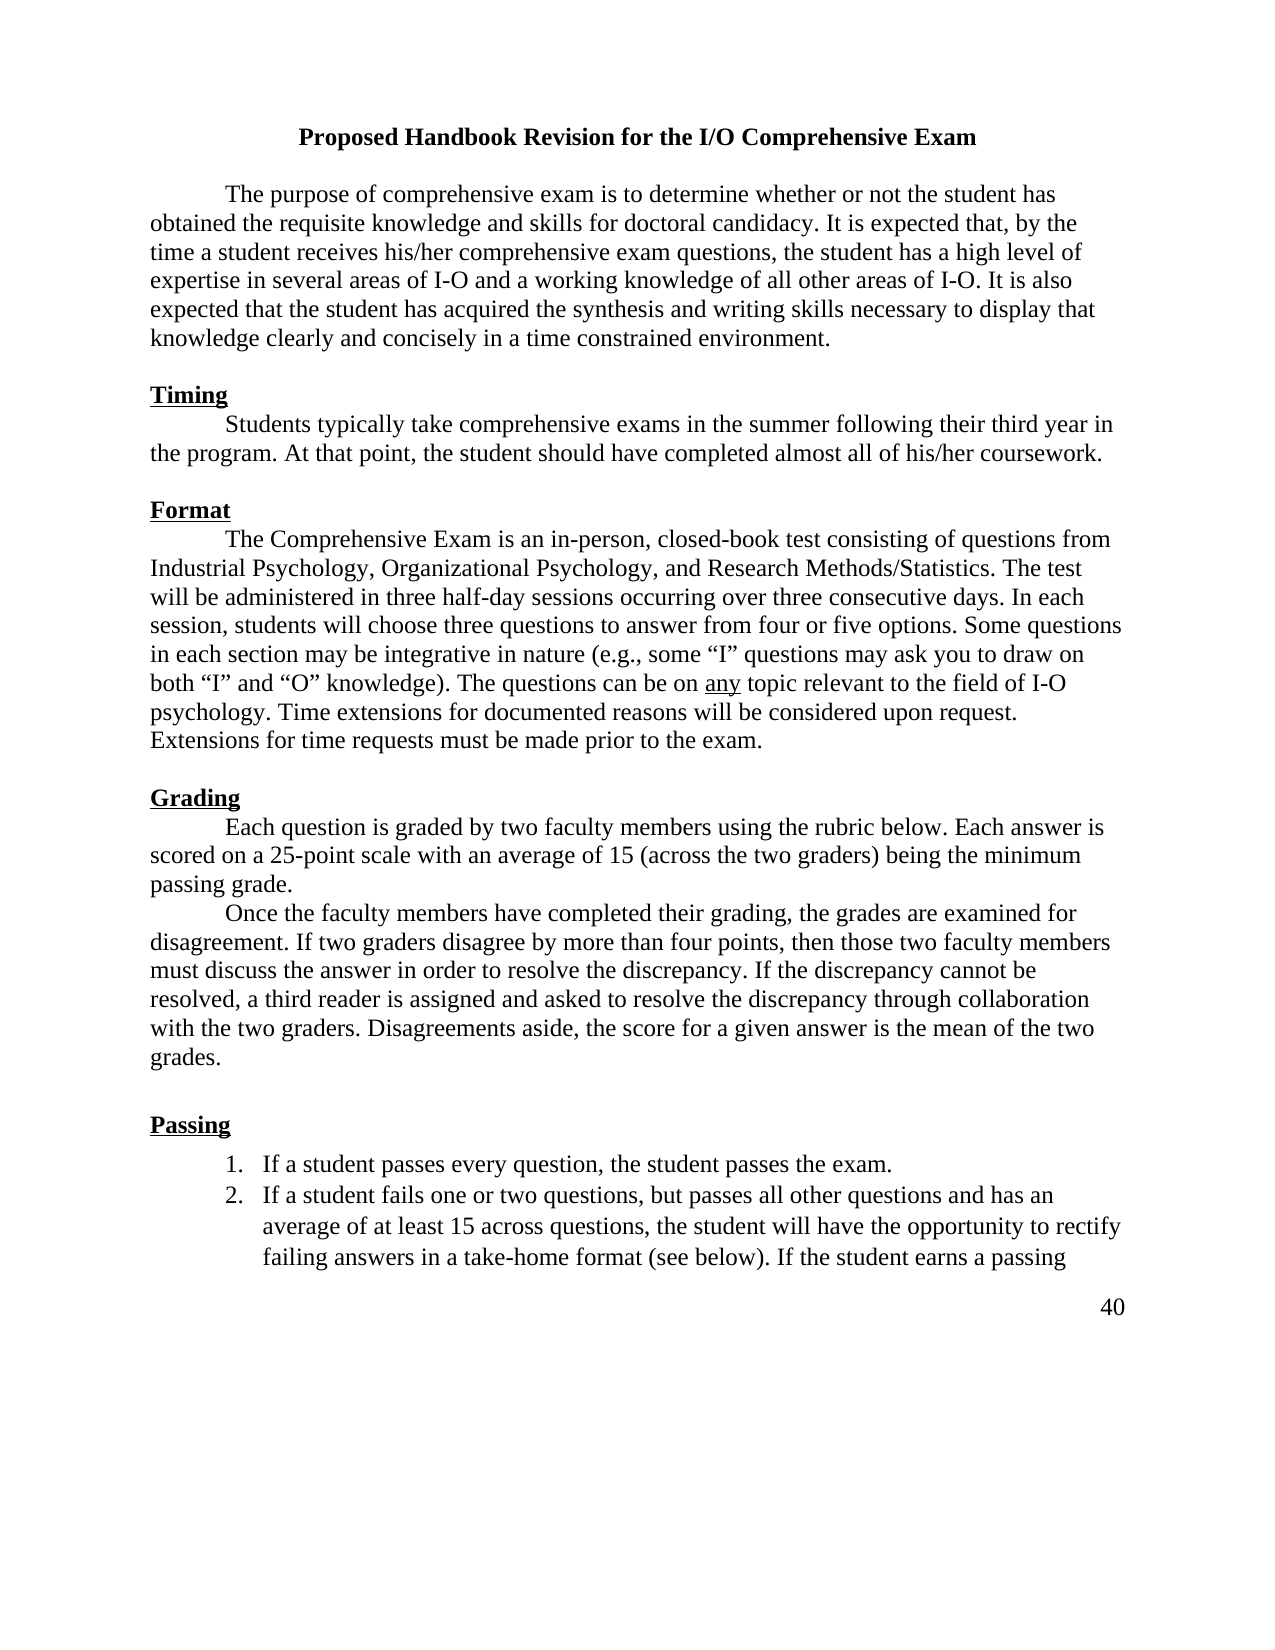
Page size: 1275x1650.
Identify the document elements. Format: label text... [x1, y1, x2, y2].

text The purpose of comprehensive exam is to determine whether or not the student has obtained the requisite knowledge and skills for doctoral candidacy. It is expected that, by the time a student receives his/her comprehensive exam questions, the student has a high level of expertise in several areas of I-O and a working knowledge of all other areas of I-O. It is also expected that the student has acquired the synthesis and writing skills necessary to display that knowledge clearly and concisely in a time constrained environment. [150, 179, 1125, 352]
text Each question is graded by two faculty members using the rubric below. Each answer is scored on a 25-point scale with an average of 15 (across the two graders) being the minimum passing grade. [150, 812, 1125, 898]
text Proposed Handbook Revision for the I/O Comprehensive Exam [150, 122, 1125, 151]
text Grading [150, 783, 1125, 812]
text Passing [150, 1110, 1125, 1138]
list If a student passes every question, the student passes the exam. [225, 1149, 1125, 1178]
text The Comprehensive Exam is an in-person, closed-book test consisting of questions from Industrial Psychology, Organizational Psychology, and Research Methods/Statistics. The test will be administered in three half-day sessions occurring over three consecutive days. In each session, students will choose three questions to answer from four or five options. Some questions in each section may be integrative in nature (e.g., some “I” questions may ask you to draw on both “I” and “O” knowledge). The questions can be on any topic relevant to the field of I-O psychology. Time extensions for documented reasons will be considered upon request. Extensions for time requests must be made prior to the exam. [150, 524, 1125, 754]
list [225, 1180, 1125, 1271]
text Timing [150, 381, 1125, 409]
text Format [150, 496, 1125, 524]
text Once the faculty members have completed their grading, the grades are examined for disagreement. If two graders disagree by more than four points, then those two faculty members must discuss the answer in order to resolve the discrepancy. If the discrepancy cannot be resolved, a third reader is assigned and asked to resolve the discrepancy through collaboration with the two graders. Disagreements aside, the score for a given answer is the mean of the two grades. [150, 898, 1125, 1071]
text Students typically take comprehensive exams in the summer following their third year in the program. At that point, the student should have completed almost all of his/her coursework. [150, 409, 1125, 467]
